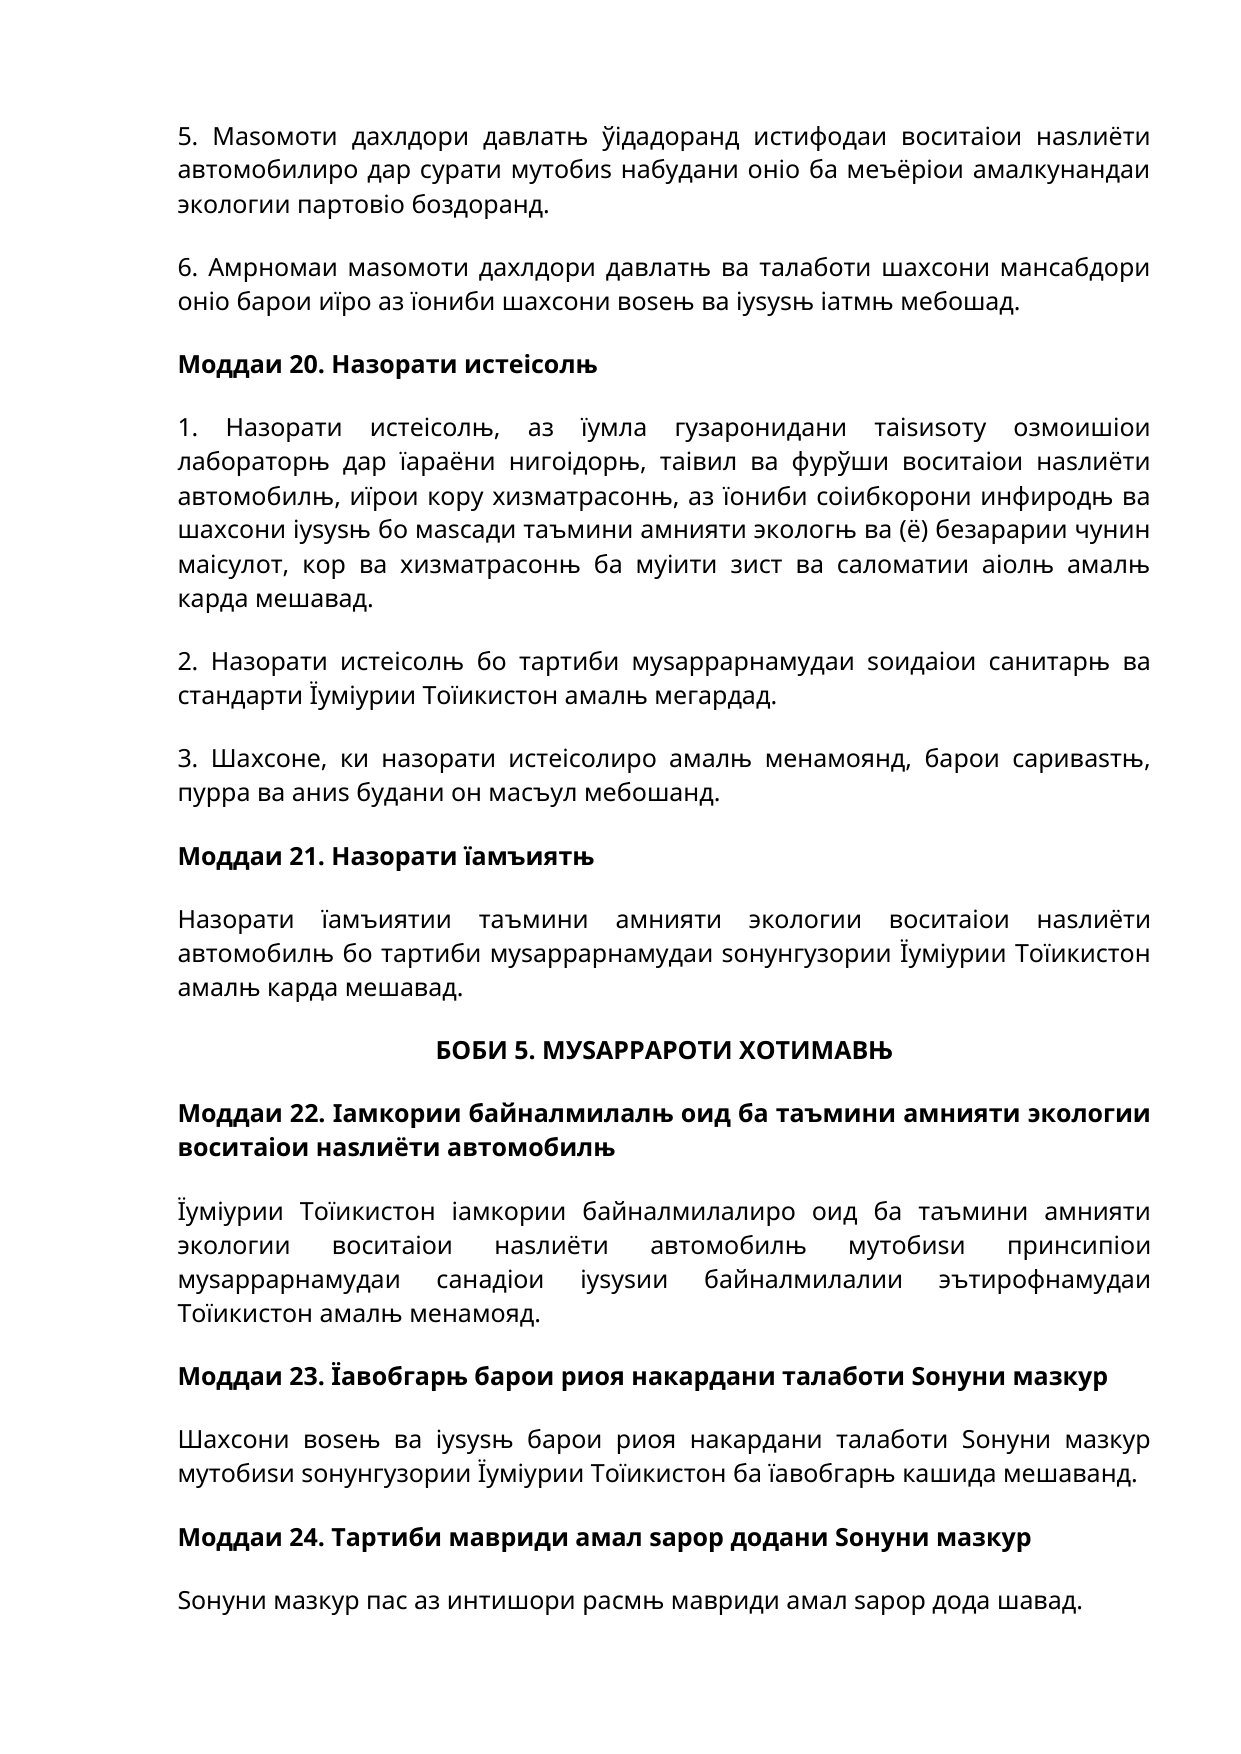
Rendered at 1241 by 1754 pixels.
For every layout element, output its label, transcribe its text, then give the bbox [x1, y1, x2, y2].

text Моддаи 23. Їавобгарњ барои риоя накардани талаботи Ѕонуни мазкур [177, 1359, 1152, 1393]
text 1. Назорати истеісолњ, аз їумла гузаронидани таіѕиѕоту озмоишіои лабораторњ дар їараёни нигоідорњ, таівил ва фурўши воситаіои наѕлиёти автомобилњ, иїрои кору хизматрасонњ, аз їониби соіибкорони инфиродњ ва шахсони іуѕуѕњ бо маѕсади таъмини амнияти экологњ ва (ё) безарарии чунин маісулот, кор ва хизматрасонњ ба муіити зист ва саломатии аіолњ амалњ карда мешавад. [177, 410, 1152, 614]
text 6. Амрномаи маѕомоти дахлдори давлатњ ва талаботи шахсони мансабдори оніо барои иїро аз їониби шахсони воѕењ ва іуѕуѕњ іатмњ мебошад. [177, 249, 1152, 318]
text Моддаи 21. Назорати їамъиятњ [177, 838, 1152, 872]
text Ѕонуни мазкур пас аз интишори расмњ мавриди амал ѕарор дода шавад. [177, 1582, 1152, 1616]
text Моддаи 22. Іамкории байналмилалњ оид ба таъмини амнияти экологии воситаіои наѕлиёти автомобилњ [177, 1096, 1152, 1164]
text 3. Шахсоне, ки назорати истеісолиро амалњ менамоянд, барои сариваѕтњ, пурра ва аниѕ будани он масъул мебошанд. [177, 741, 1152, 809]
text Моддаи 24. Тартиби мавриди амал ѕарор додани Ѕонуни мазкур [177, 1519, 1152, 1553]
text Їуміурии Тоїикистон іамкории байналмилалиро оид ба таъмини амнияти экологии воситаіои наѕлиёти автомобилњ мутобиѕи принсипіои муѕаррарнамудаи санадіои іуѕуѕии байналмилалии эътирофнамудаи Тоїикистон амалњ менамояд. [177, 1193, 1152, 1329]
text Шахсони воѕењ ва іуѕуѕњ барои риоя накардани талаботи Ѕонуни мазкур мутобиѕи ѕонунгузории Їуміурии Тоїикистон ба їавобгарњ кашида мешаванд. [177, 1422, 1152, 1490]
text БОБИ 5. МУЅАРРАРОТИ ХОТИМАВЊ [177, 1033, 1152, 1067]
text 5. Маѕомоти дахлдори давлатњ ўідадоранд истифодаи воситаіои наѕлиёти автомобилиро дар сурати мутобиѕ набудани оніо ба меъёріои амалкунандаи экологии партовіо боздоранд. [177, 118, 1152, 220]
text 2. Назорати истеісолњ бо тартиби муѕаррарнамудаи ѕоидаіои санитарњ ва стандарти Їуміурии Тоїикистон амалњ мегардад. [177, 643, 1152, 712]
text Назорати їамъиятии таъмини амнияти экологии воситаіои наѕлиёти автомобилњ бо тартиби муѕаррарнамудаи ѕонунгузории Їуміурии Тоїикистон амалњ карда мешавад. [177, 901, 1152, 1003]
text Моддаи 20. Назорати истеісолњ [177, 347, 1152, 381]
